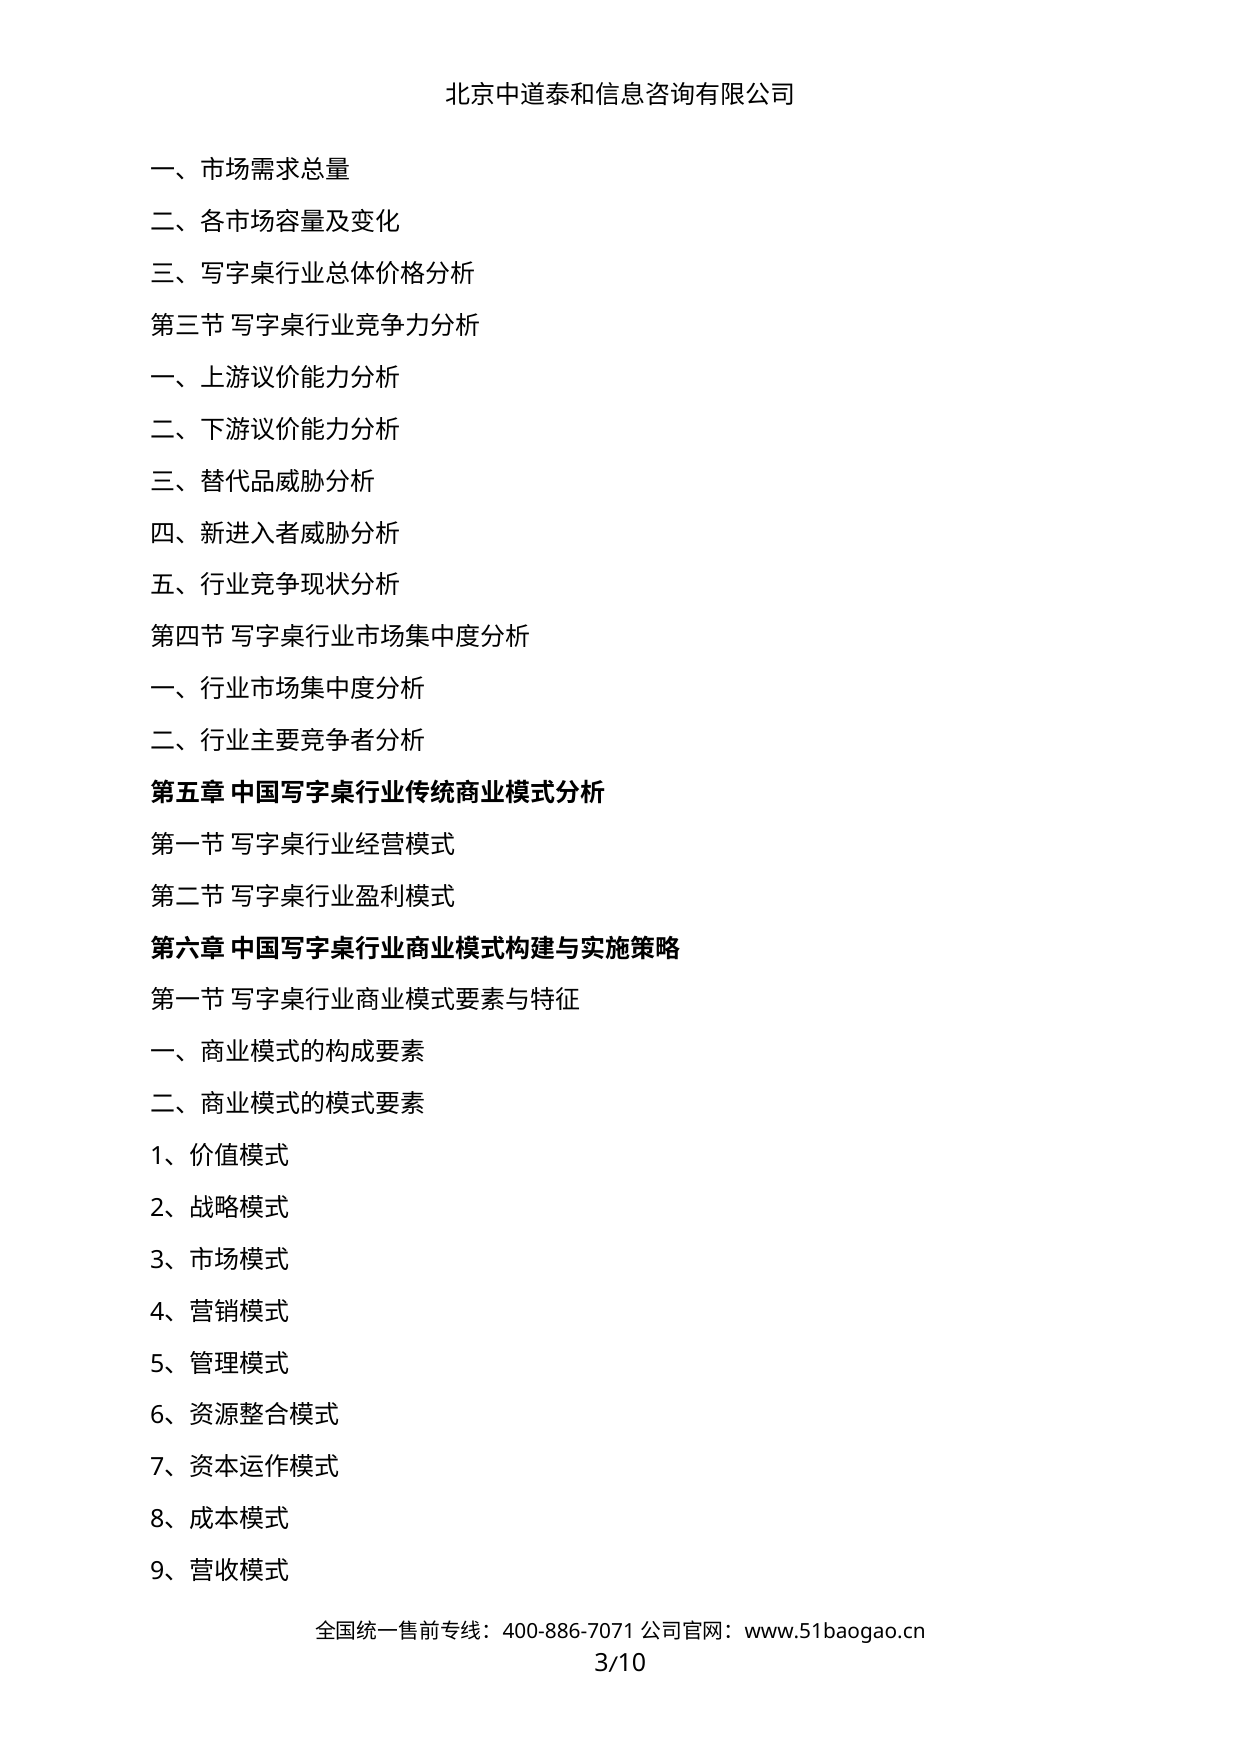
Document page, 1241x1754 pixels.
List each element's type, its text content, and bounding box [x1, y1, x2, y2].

text 第三节 写字桌行业竞争力分析 [150, 306, 1090, 342]
text 二、行业主要竞争者分析 [150, 721, 1090, 757]
text 一、商业模式的构成要素 [150, 1032, 1090, 1068]
text 8、成本模式 [150, 1499, 1090, 1535]
text 一、市场需求总量 [150, 150, 1090, 186]
text 5、管理模式 [150, 1343, 1090, 1379]
text 第六章 中国写字桌行业商业模式构建与实施策略 [150, 928, 1090, 964]
text 1、价值模式 [150, 1136, 1090, 1172]
text 第一节 写字桌行业经营模式 [150, 824, 1090, 861]
text 一、行业市场集中度分析 [150, 669, 1090, 705]
text 第五章 中国写字桌行业传统商业模式分析 [150, 772, 1090, 809]
text 二、各市场容量及变化 [150, 202, 1090, 238]
text 三、替代品威胁分析 [150, 461, 1090, 497]
text 第四节 写字桌行业市场集中度分析 [150, 617, 1090, 653]
text 7、资本运作模式 [150, 1447, 1090, 1483]
text 2、战略模式 [150, 1187, 1090, 1224]
text 6、资源整合模式 [150, 1395, 1090, 1431]
text 3、市场模式 [150, 1239, 1090, 1276]
text 三、写字桌行业总体价格分析 [150, 254, 1090, 290]
text 五、行业竞争现状分析 [150, 565, 1090, 601]
text 二、商业模式的模式要素 [150, 1084, 1090, 1120]
text 第一节 写字桌行业商业模式要素与特征 [150, 980, 1090, 1016]
text 4、营销模式 [150, 1291, 1090, 1327]
text 四、新进入者威胁分析 [150, 513, 1090, 549]
text 第二节 写字桌行业盈利模式 [150, 876, 1090, 912]
text 一、上游议价能力分析 [150, 357, 1090, 394]
text 二、下游议价能力分析 [150, 409, 1090, 446]
text 9、营收模式 [150, 1551, 1090, 1587]
